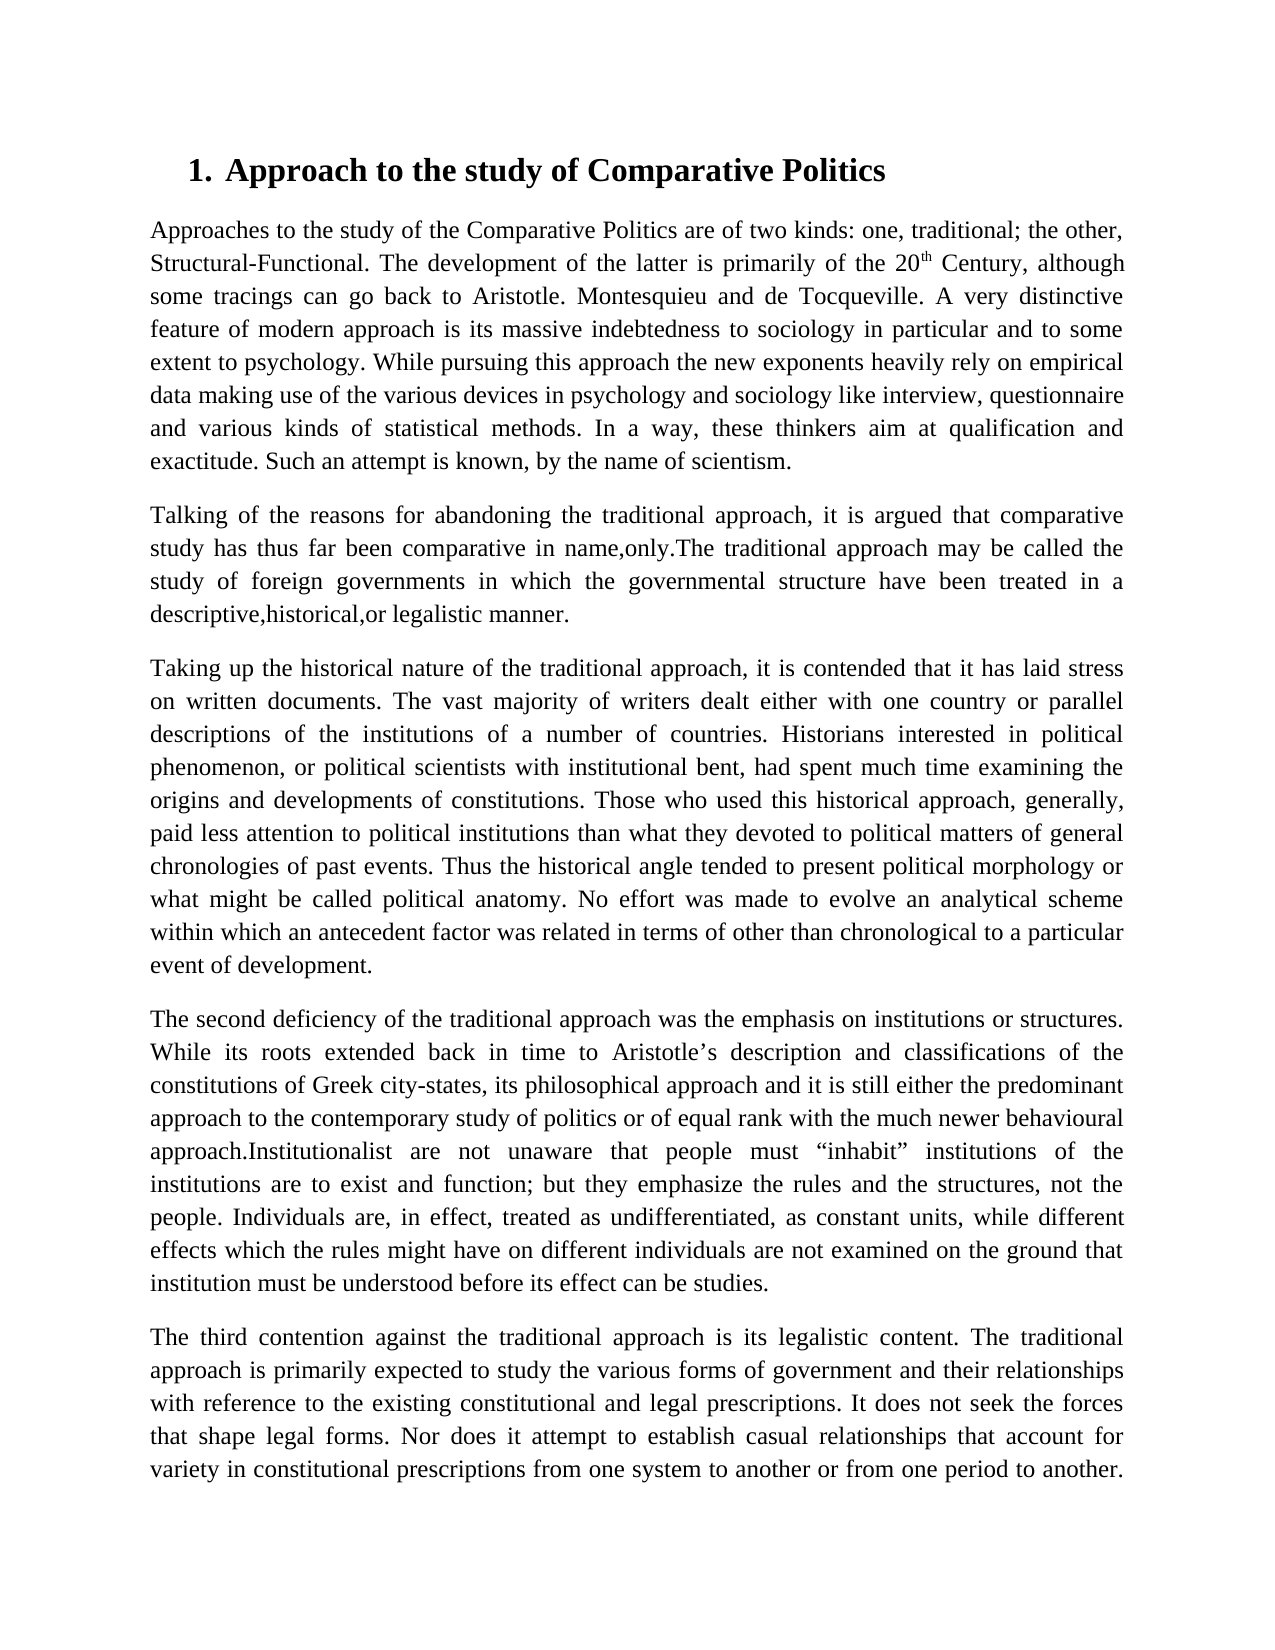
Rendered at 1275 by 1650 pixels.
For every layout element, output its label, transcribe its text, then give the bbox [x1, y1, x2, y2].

text The second deficiency of the traditional approach was the emphasis on institutions or structures. While its roots extended back in time to Aristotle’s description and classifications of the constitutions of Greek city-states, its philosophical approach and it is still either the predominant approach to the contemporary study of politics or of equal rank with the much newer behavioural approach.Institutionalist are not unaware that people must “inhabit” institutions of the institutions are to exist and function; but they emphasize the rules and the structures, not the people. Individuals are, in effect, treated as undifferentiated, as constant units, while different effects which the rules might have on different individuals are not examined on the ground that institution must be understood before its effect can be studies. [150, 1004, 1125, 1297]
text Approaches to the study of the Comparative Politics are of two kinds: one, traditional; the other, Structural-Functional. The development of the latter is primarily of the 20th Century, although some tracings can go back to Aristotle. Montesquieu and de Tocqueville. A very distinctive feature of modern approach is its massive indebtedness to sociology in particular and to some extent to psychology. While pursuing this approach the new exponents heavily rely on empirical data making use of the various devices in psychology and sociology like interview, questionnaire and various kinds of statistical methods. In a way, these thinkers aim at qualification and exactitude. Such an attempt is known, by the name of scientism. [150, 215, 1125, 475]
text Talking of the reasons for abandoning the traditional approach, it is argued that comparative study has thus far been comparative in name,only.The traditional approach may be called the study of foreign governments in which the governmental structure have been treated in a descriptive,historical,or legalistic manner. [150, 500, 1125, 628]
text Taking up the historical nature of the traditional approach, it is contended that it has laid stress on written documents. The vast majority of writers dealt either with one country or parallel descriptions of the institutions of a number of countries. Historians interested in political phenomenon, or political scientists with institutional bent, had spent much time examining the origins and developments of constitutions. Those who used this historical approach, generally, paid less attention to political institutions than what they devoted to political matters of general chronologies of past events. Thus the historical angle tended to present political morphology or what might be called political anatomy. No effort was made to evolve an analytical scheme within which an antecedent factor was related in terms of other than chronological to a particular event of development. [150, 653, 1125, 979]
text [150, 1322, 1125, 1483]
list Approach to the study of Comparative Politics [187, 150, 1125, 188]
